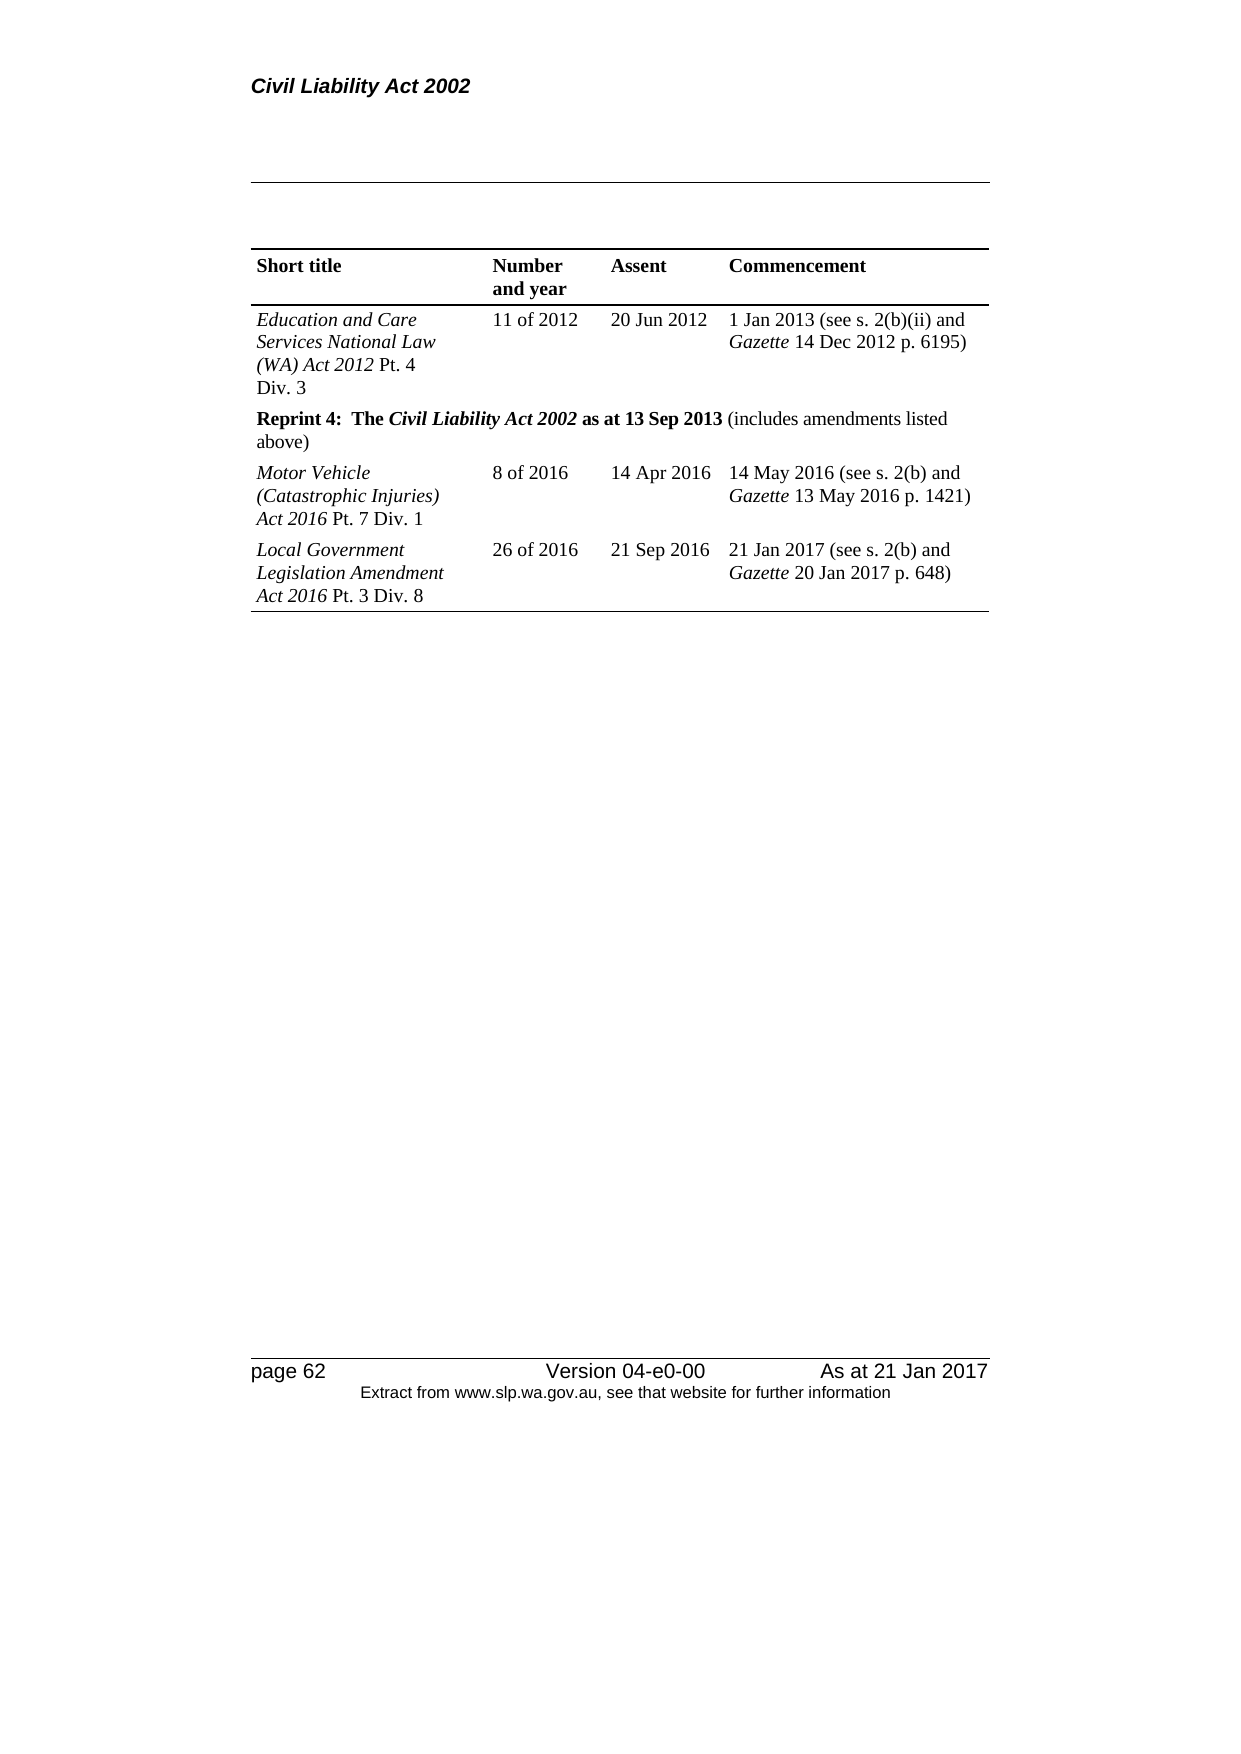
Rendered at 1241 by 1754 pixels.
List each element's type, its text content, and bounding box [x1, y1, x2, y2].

table_cell 21 Jan 2017 (see s. 2(b) and Gazette 20 Jan 2017 p. 648) [723, 534, 989, 611]
table_header Assent [605, 250, 723, 303]
table_cell Education and Care Services National Law (WA) Act 2012 Pt. 4 Div. 3 [251, 306, 487, 403]
table_cell 26 of 2016 [487, 534, 605, 611]
table_cell 14 Apr 2016 [605, 457, 723, 534]
table_header Number and year [487, 250, 605, 303]
table_cell 8 of 2016 [487, 457, 605, 534]
table_cell Local Government Legislation Amendment Act 2016 Pt. 3 Div. 8 [251, 534, 487, 611]
table_cell 21 Sep 2016 [605, 534, 723, 611]
table_header Commencement [723, 250, 989, 303]
table_cell 14 May 2016 (see s. 2(b) and Gazette 13 May 2016 p. 1421) [723, 457, 989, 534]
table_cell Motor Vehicle (Catastrophic Injuries) Act 2016 Pt. 7 Div. 1 [251, 457, 487, 534]
table_cell Reprint 4: The Civil Liability Act 2002 as at 13 Sep 2013 (includes amendments listed above) [251, 403, 989, 457]
table_cell 1 Jan 2013 (see s. 2(b)(ii) and Gazette 14 Dec 2012 p. 6195) [723, 306, 989, 403]
table_cell 11 of 2012 [487, 306, 605, 403]
table_cell 20 Jun 2012 [605, 306, 723, 403]
table_header Short title [251, 250, 487, 303]
